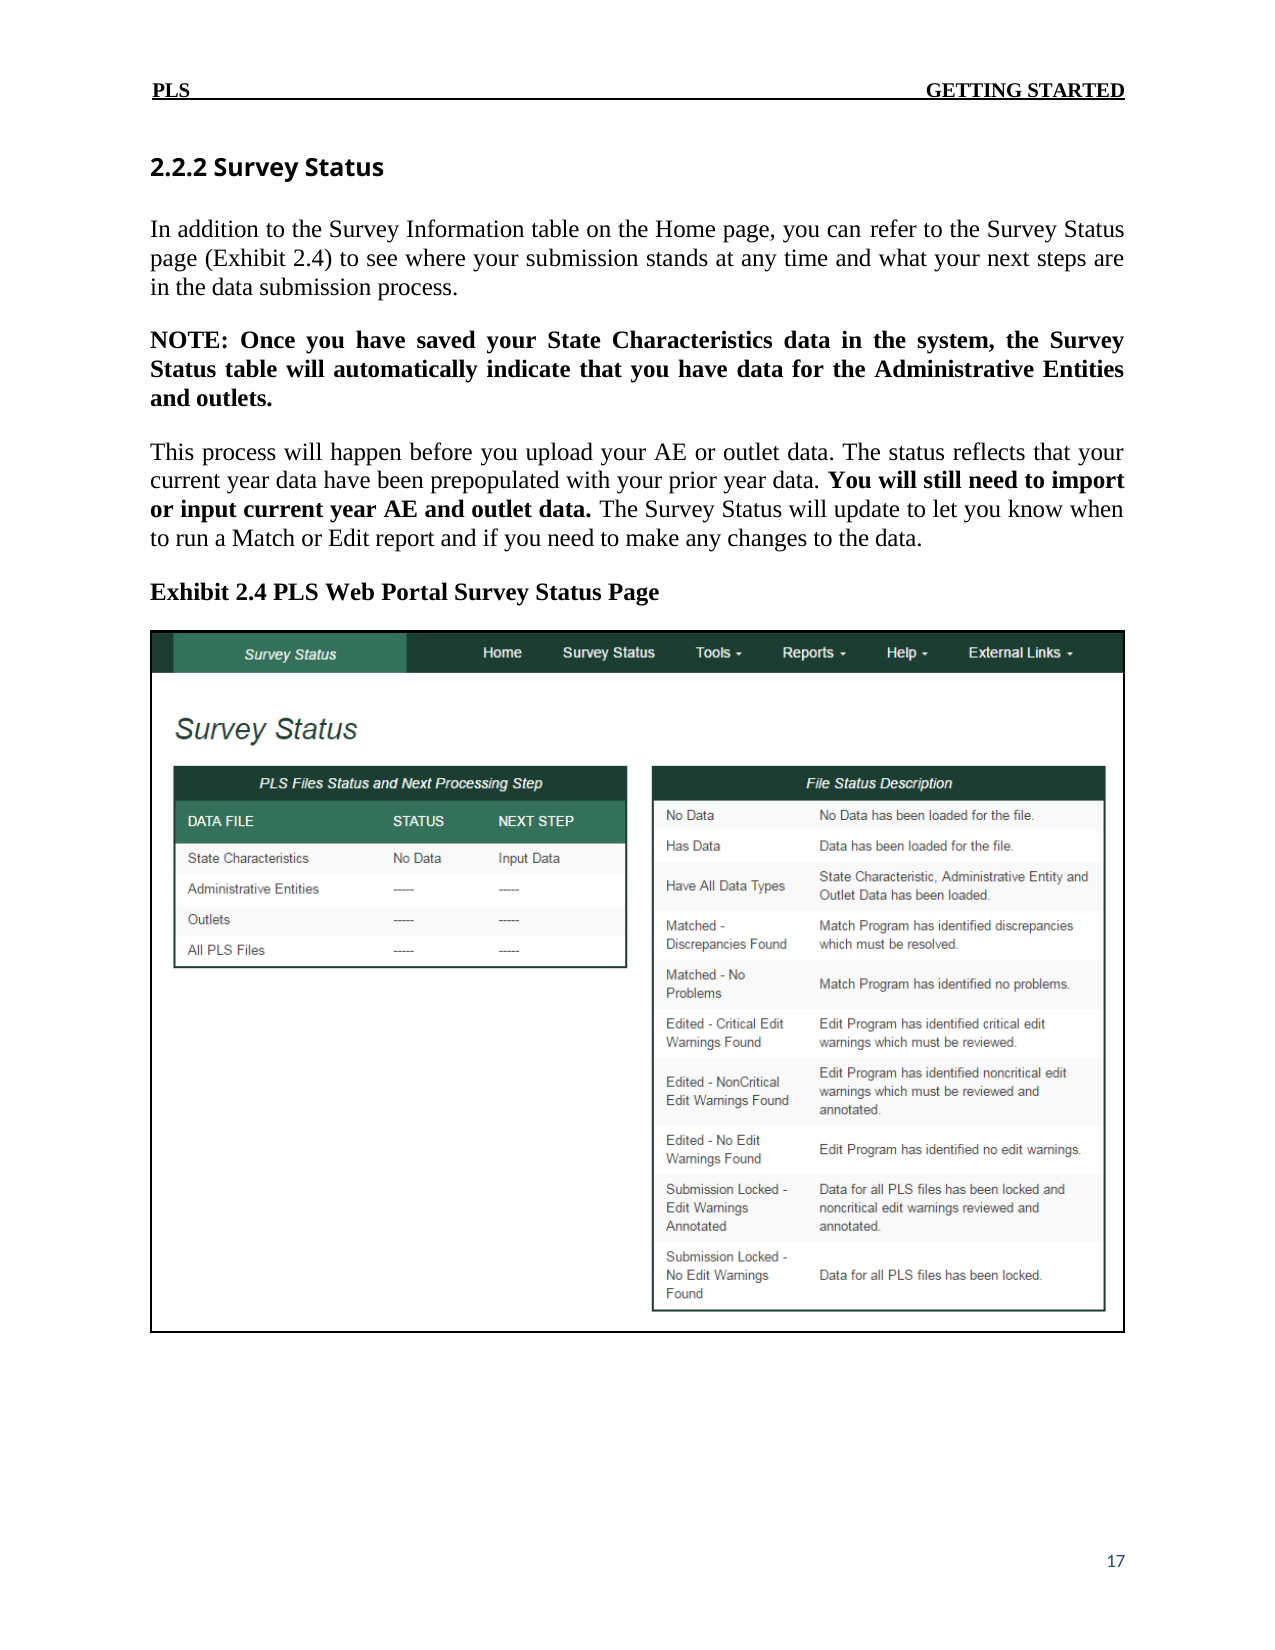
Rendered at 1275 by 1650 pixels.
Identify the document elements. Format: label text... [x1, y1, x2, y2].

picture [152, 633, 1123, 1331]
text In addition to the Survey Information table on the Home page, you can refer to the Survey Status page (Exhibit 2.4) to see where your submission stands at any time and what your next steps are in the data submission process. [150, 214, 1125, 300]
text This process will happen before you upload your AE or outlet data. The status reflects that your current year data have been prepopulated with your prior year data. You will still need to import or input current year AE and outlet data. The Survey Status will update to let you know when to run a Match or Edit report and if you need to make any changes to the data. [150, 437, 1125, 552]
title Exhibit 2.4 PLS Web Portal Survey Status Page [150, 577, 1125, 605]
subtitle 2.2.2 Survey Status [150, 150, 1125, 184]
text NOTE: Once you have saved your State Characteristics data in the system, the Survey Status table will automatically indicate that you have data for the Administrative Entities and outlets. [150, 325, 1125, 412]
